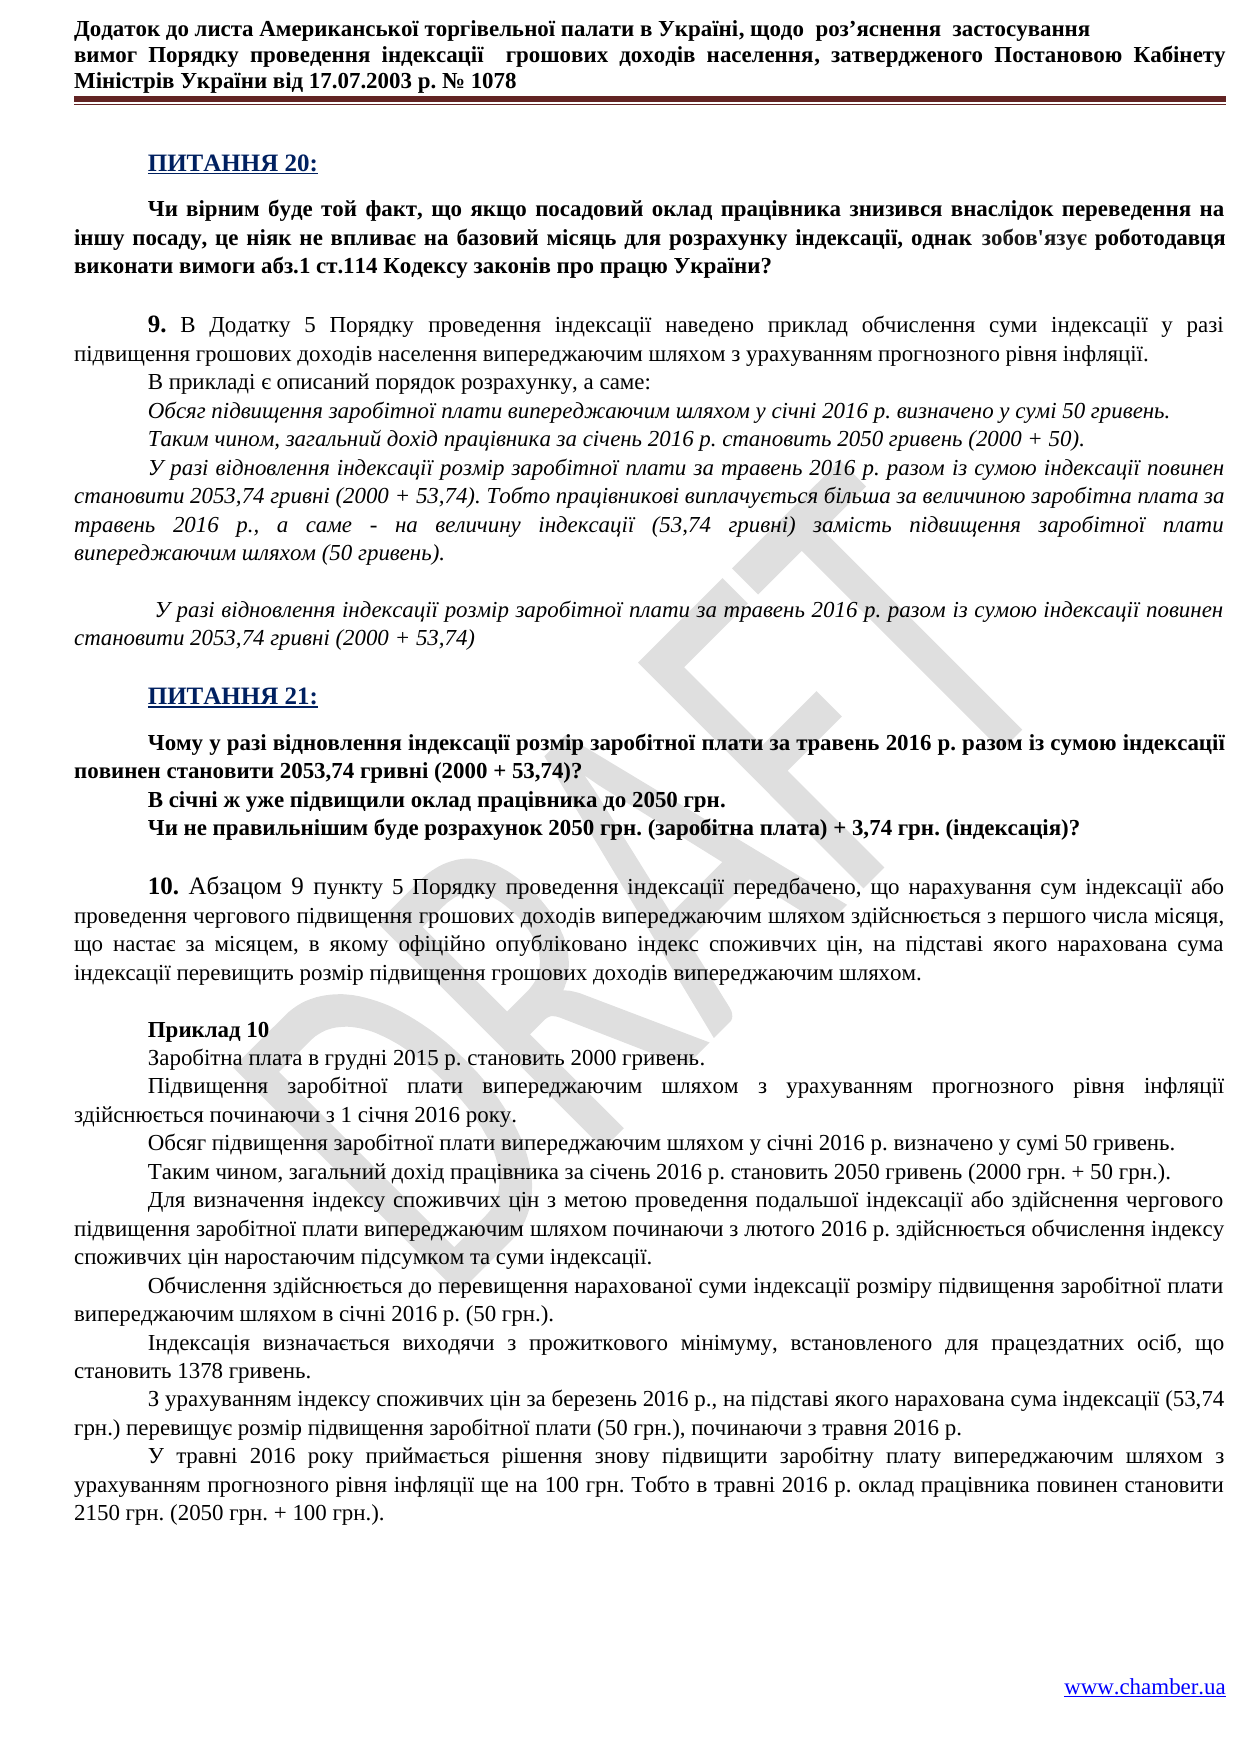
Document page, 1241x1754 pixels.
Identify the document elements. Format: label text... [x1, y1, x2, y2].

text Для визначення індексу споживчих цін з метою проведення подальшої індексації або здійснення чергового підвищення заробітної плати випереджаючим шляхом починаючи з лютого 2016 р. здійснюється обчислення індексу споживчих цін наростаючим підсумком та суми індексації. [74, 1186, 1226, 1269]
text 10. Абзацом 9 пункту 5 Порядку проведення індексації передбачено, що нарахування сум індексації або проведення чергового підвищення грошових доходів випереджаючим шляхом здійснюється з першого числа місяця, що настає за місяцем, в якому офіційно опубліковано індекс споживчих цін, на підставі якого нарахована сума індексації перевищить розмір підвищення грошових доходів випереджаючим шляхом. [74, 871, 1226, 985]
text В прикладі є описаний порядок розрахунку, а саме: [148, 368, 1226, 395]
text Заробітна плата в грудні 2015 р. становить 2000 гривень. [74, 1044, 1226, 1071]
text У разі відновлення індексації розмір заробітної плати за травень 2016 р. разом із сумою індексації повинен становити 2053,74 гривні (2000 + 53,74). Тобто працівникові виплачується більша за величиною заробітна плата за травень 2016 р., а саме - на величину індексації (53,74 гривні) замість підвищення заробітної плати випереджаючим шляхом (50 гривень). [74, 454, 1226, 565]
text ПИТАННЯ 20: [74, 148, 1226, 176]
text З урахуванням індексу споживчих цін за березень 2016 р., на підставі якого нарахована сума індексації (53,74 грн.) перевищує розмір підвищення заробітної плати (50 грн.), починаючи з травня 2016 р. [74, 1385, 1226, 1440]
text ПИТАННЯ 21: [74, 681, 1226, 710]
text Індексація визначається виходячи з прожиткового мінімуму, встановленого для працездатних осіб, що становить 1378 гривень. [74, 1328, 1226, 1383]
text Таким чином, загальний дохід працівника за січень 2016 р. становить 2050 гривень (2000 + 50). [74, 425, 1226, 452]
text Приклад 10 [148, 1016, 1226, 1042]
text Чи вірним буде той факт, що якщо посадовий оклад працівника знизився внаслідок переведення на іншу посаду, це ніяк не впливає на базовий місяць для розрахунку індексації, однак зобов'язує роботодавця виконати вимоги абз.1 ст.114 Кодексу законів про працю України? [74, 195, 1226, 279]
text Чи не правильнішим буде розрахунок 2050 грн. (заробітна плата) + 3,74 грн. (індексація)? [148, 814, 1226, 841]
text У разі відновлення індексації розмір заробітної плати за травень 2016 р. разом із сумою індексації повинен становити 2053,74 гривні (2000 + 53,74) [74, 596, 1226, 651]
text В січні ж уже підвищили оклад працівника до 2050 грн. [148, 786, 1226, 812]
text Обсяг підвищення заробітної плати випереджаючим шляхом у січні 2016 р. визначено у сумі 50 гривень. [74, 397, 1226, 423]
text 9. В Додатку 5 Порядку проведення індексації наведено приклад обчислення суми індексації у разі підвищення грошових доходів населення випереджаючим шляхом з урахуванням прогнозного рівня інфляції. [74, 309, 1226, 366]
text Обсяг підвищення заробітної плати випереджаючим шляхом у січні 2016 р. визначено у сумі 50 гривень. [74, 1129, 1226, 1156]
text Підвищення заробітної плати випереджаючим шляхом з урахуванням прогнозного рівня інфляції здійснюється починаючи з 1 січня 2016 року. [74, 1073, 1226, 1127]
text Таким чином, загальний дохід працівника за січень 2016 р. становить 2050 гривень (2000 грн. + 50 грн.). [74, 1158, 1226, 1184]
text Обчислення здійснюється до перевищення нарахованої суми індексації розміру підвищення заробітної плати випереджаючим шляхом в січні 2016 р. (50 грн.). [74, 1272, 1226, 1326]
text Чому у разі відновлення індексації розмір заробітної плати за травень 2016 р. разом із сумою індексації повинен становити 2053,74 гривні (2000 + 53,74)? [74, 729, 1226, 784]
text У травні 2016 року приймається рішення знову підвищити заробітну плату випереджаючим шляхом з урахуванням прогнозного рівня інфляції ще на 100 грн. Тобто в травні 2016 р. оклад працівника повинен становити 2150 грн. (2050 грн. + 100 грн.). [74, 1442, 1226, 1526]
